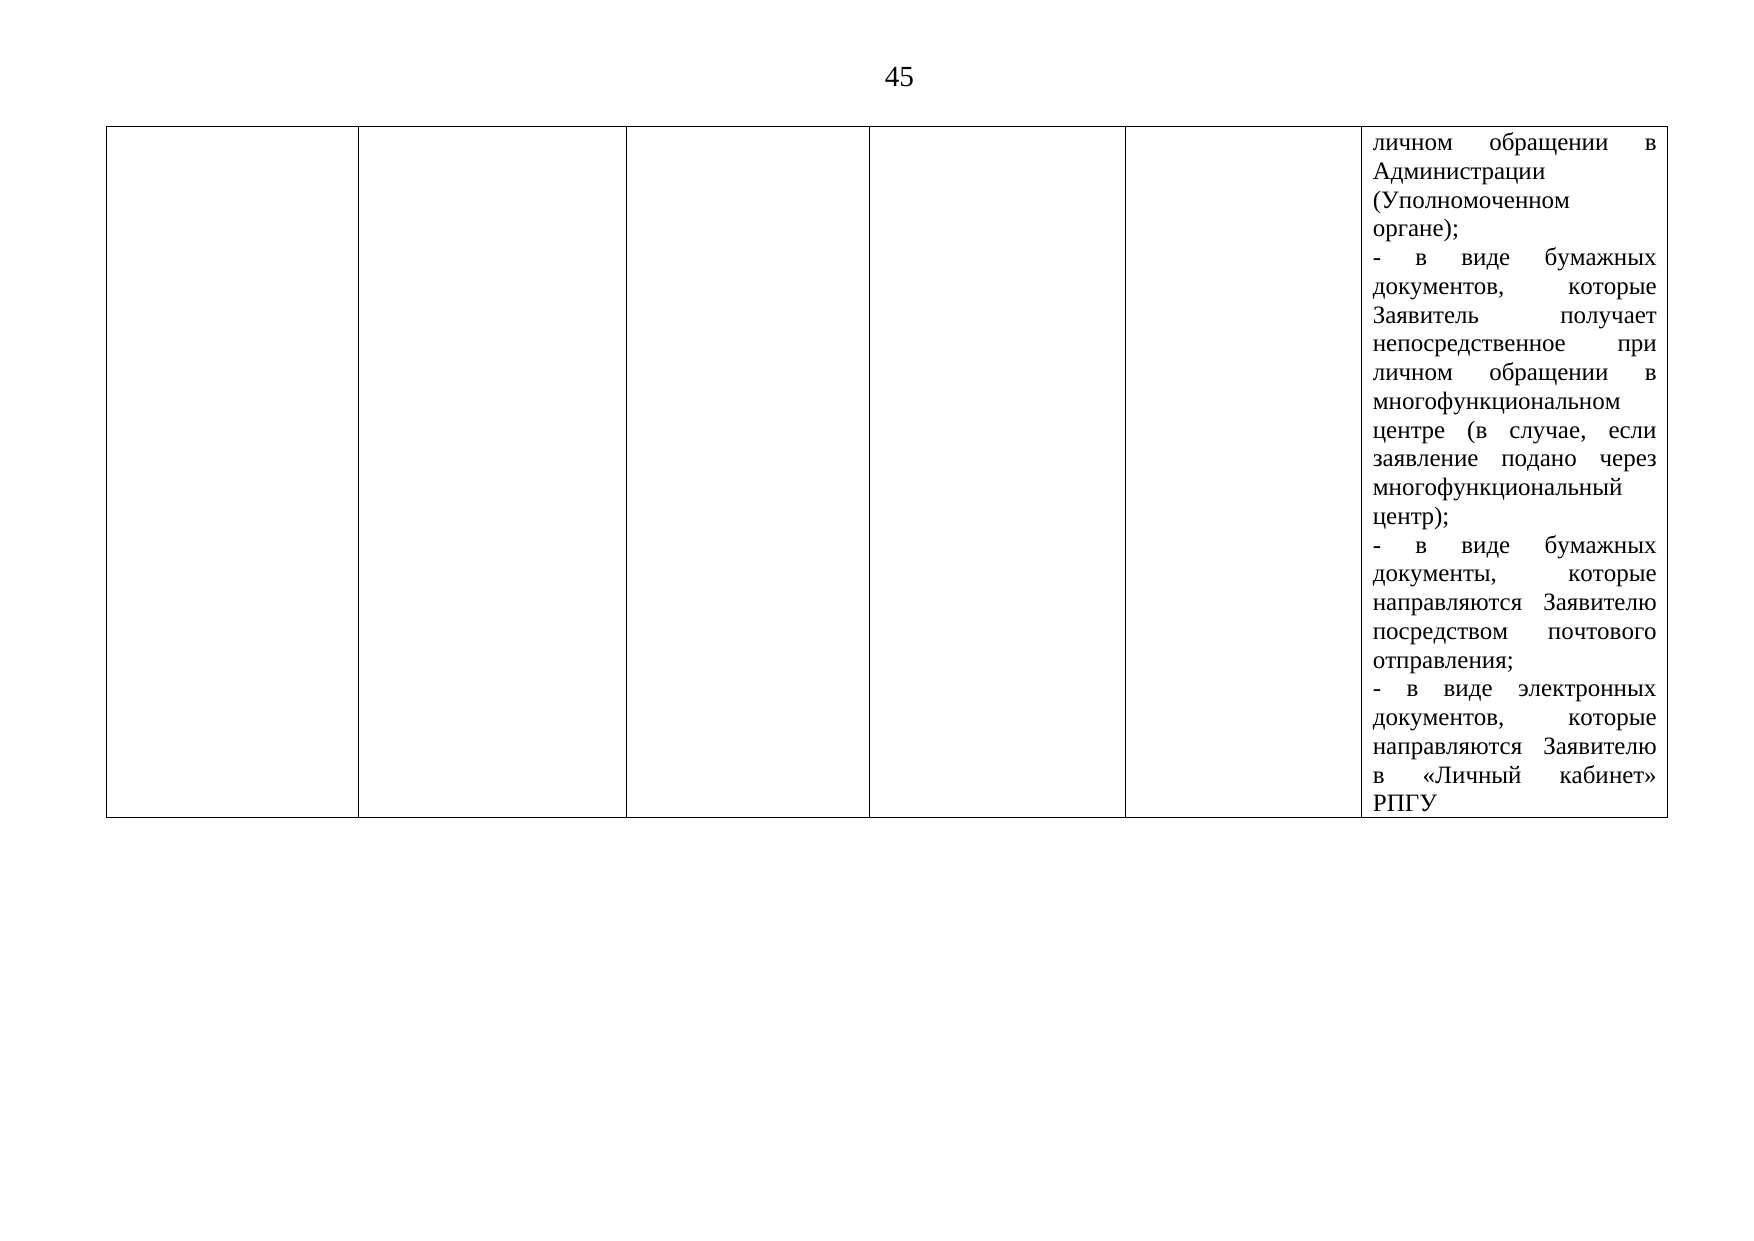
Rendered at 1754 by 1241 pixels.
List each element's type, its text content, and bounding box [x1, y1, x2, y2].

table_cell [107, 127, 358, 817]
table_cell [1362, 127, 1667, 817]
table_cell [627, 127, 869, 817]
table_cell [870, 127, 1125, 817]
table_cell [359, 127, 626, 817]
table_cell - [1126, 127, 1361, 817]
